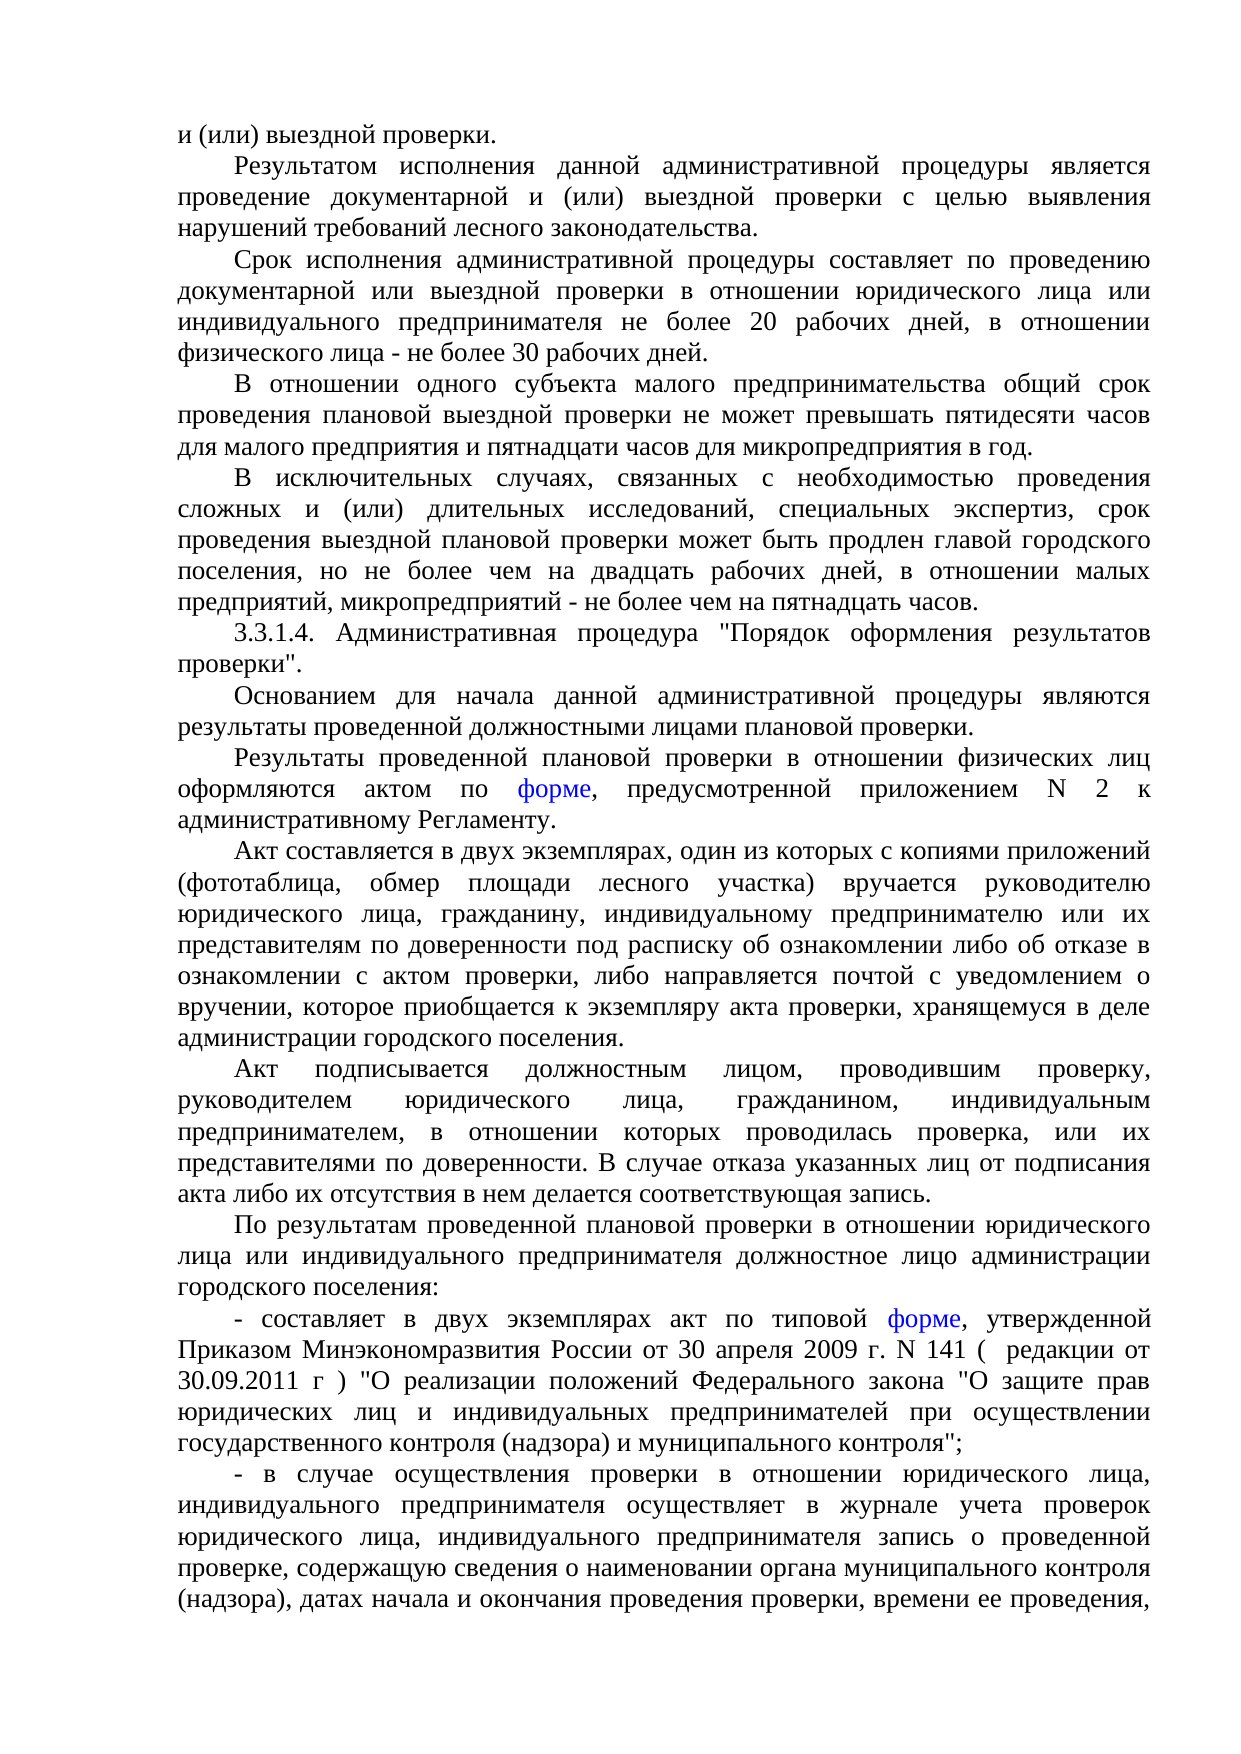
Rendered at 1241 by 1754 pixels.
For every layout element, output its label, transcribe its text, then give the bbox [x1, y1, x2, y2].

text Срок исполнения административной процедуры составляет по проведению документарной или выездной проверки в отношении юридического лица или индивидуального предпринимателя не более 20 рабочих дней, в отношении физического лица - не более 30 рабочих дней. [177, 243, 1152, 367]
text - составляет в двух экземплярах акт по типовой форме, утвержденной Приказом Минэкономразвития России от 30 апреля 2009 г. N 141 ( редакции от 30.09.2011 г ) "О реализации положений Федерального закона "О защите прав юридических лиц и индивидуальных предпринимателей при осуществлении государственного контроля (надзора) и муниципального контроля"; [177, 1302, 1152, 1457]
text 3.3.1.4. Административная процедура "Порядок оформления результатов проверки". [177, 616, 1152, 679]
text В отношении одного субъекта малого предпринимательства общий срок проведения плановой выездной проверки не может превышать пятидесяти часов для малого предприятия и пятнадцати часов для микропредприятия в год. [177, 367, 1152, 461]
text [177, 1457, 1152, 1613]
text В исключительных случаях, связанных с необходимостью проведения сложных и (или) длительных исследований, специальных экспертиз, срок проведения выездной плановой проверки может быть продлен главой городского поселения, но не более чем на двадцать рабочих дней, в отношении малых предприятий, микропредприятий - не более чем на пятнадцать часов. [177, 461, 1152, 616]
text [177, 118, 1152, 149]
text Результатом исполнения данной административной процедуры является проведение документарной и (или) выездной проверки с целью выявления нарушений требований лесного законодательства. [177, 149, 1152, 243]
text Акт составляется в двух экземплярах, один из которых с копиями приложений (фототаблица, обмер площади лесного участка) вручается руководителю юридического лица, гражданину, индивидуальному предпринимателю или их представителям по доверенности под расписку об ознакомлении либо об отказе в ознакомлении с актом проверки, либо направляется почтой с уведомлением о вручении, которое приобщается к экземпляру акта проверки, хранящемуся в деле администрации городского поселения. [177, 834, 1152, 1052]
text Акт подписывается должностным лицом, проводившим проверку, руководителем юридического лица, гражданином, индивидуальным предпринимателем, в отношении которых проводилась проверка, или их представителями по доверенности. В случае отказа указанных лиц от подписания акта либо их отсутствия в нем делается соответствующая запись. [177, 1052, 1152, 1208]
text Результаты проведенной плановой проверки в отношении физических лиц оформляются актом по форме, предусмотренной приложением N 2 к административному Регламенту. [177, 741, 1152, 834]
text По результатам проведенной плановой проверки в отношении юридического лица или индивидуального предпринимателя должностное лицо администрации городского поселения: [177, 1208, 1152, 1302]
text Основанием для начала данной административной процедуры являются результаты проведенной должностными лицами плановой проверки. [177, 679, 1152, 741]
